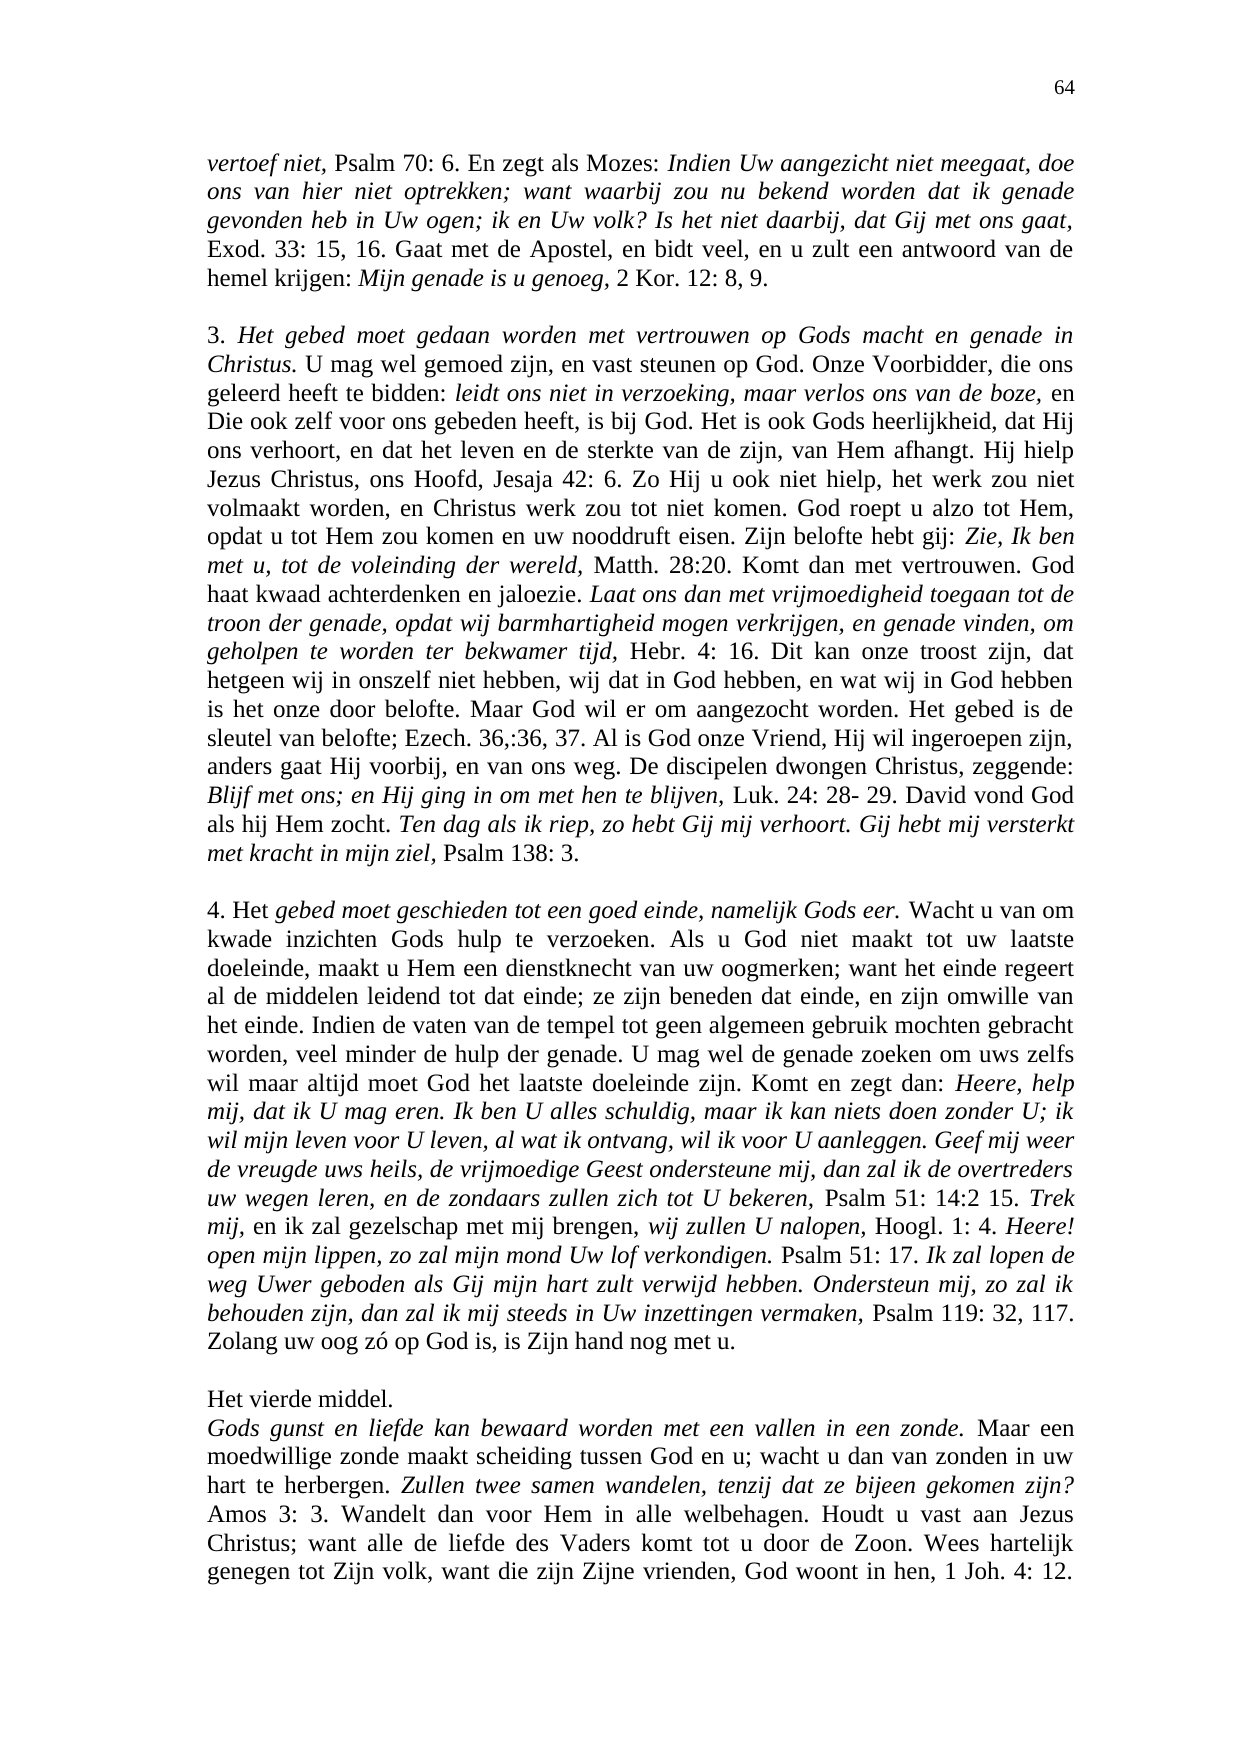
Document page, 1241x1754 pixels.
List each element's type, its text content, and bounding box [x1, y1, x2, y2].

text 4. Het gebed moet geschieden tot een goed einde, namelijk Gods eer. Wacht u van om kwade inzichten Gods hulp te verzoeken. Als u God niet maakt tot uw laatste doeleinde, maakt u Hem een dienstknecht van uw oogmerken; want het einde regeert al de middelen leidend tot dat einde; ze zijn beneden dat einde, en zijn omwille van het einde. Indien de vaten van de tempel tot geen algemeen gebruik mochten gebracht worden, veel minder de hulp der genade. U mag wel de genade zoeken om uws zelfs wil maar altijd moet God het laatste doeleinde zijn. Komt en zegt dan: Heere, help mij, dat ik U mag eren. Ik ben U alles schuldig, maar ik kan niets doen zonder U; ik wil mijn leven voor U leven, al wat ik ontvang, wil ik voor U aanleggen. Geef mij weer de vreugde uws heils, de vrijmoedige Geest ondersteune mij, dan zal ik de overtreders uw wegen leren, en de zondaars zullen zich tot U bekeren, Psalm 51: 14:2 15. Trek mij, en ik zal gezelschap met mij brengen, wij zullen U nalopen, Hoogl. 1: 4. Heere! open mijn lippen, zo zal mijn mond Uw lof verkondigen. Psalm 51: 17. Ik zal lopen de weg Uwer geboden als Gij mijn hart zult verwijd hebben. Ondersteun mij, zo zal ik behouden zijn, dan zal ik mij steeds in Uw inzettingen vermaken, Psalm 119: 32, 117. Zolang uw oog zó op God is, is Zijn hand nog met u. [207, 895, 1075, 1355]
text Het vierde middel. [207, 1384, 1075, 1413]
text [207, 1413, 1075, 1585]
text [207, 148, 1075, 291]
text 3. Het gebed moet gedaan worden met vertrouwen op Gods macht en genade in Christus. U mag wel gemoed zijn, en vast steunen op God. Onze Voorbidder, die ons geleerd heeft te bidden: leidt ons niet in verzoeking, maar verlos ons van de boze, en Die ook zelf voor ons gebeden heeft, is bij God. Het is ook Gods heerlijkheid, dat Hij ons verhoort, en dat het leven en de sterkte van de zijn, van Hem afhangt. Hij hielp Jezus Christus, ons Hoofd, Jesaja 42: 6. Zo Hij u ook niet hielp, het werk zou niet volmaakt worden, en Christus werk zou tot niet komen. God roept u alzo tot Hem, opdat u tot Hem zou komen en uw nooddruft eisen. Zijn belofte hebt gij: Zie, Ik ben met u, tot de voleinding der wereld, Matth. 28:20. Komt dan met vertrouwen. God haat kwaad achterdenken en jaloezie. Laat ons dan met vrijmoedigheid toegaan tot de troon der genade, opdat wij barmhartigheid mogen verkrijgen, en genade vinden, om geholpen te worden ter bekwamer tijd, Hebr. 4: 16. Dit kan onze troost zijn, dat hetgeen wij in onszelf niet hebben, wij dat in God hebben, en wat wij in God hebben is het onze door belofte. Maar God wil er om aangezocht worden. Het gebed is de sleutel van belofte; Ezech. 36,:36, 37. Al is God onze Vriend, Hij wil ingeroepen zijn, anders gaat Hij voorbij, en van ons weg. De discipelen dwongen Christus, zeggende: Blijf met ons; en Hij ging in om met hen te blijven, Luk. 24: 28- 29. David vond God als hij Hem zocht. Ten dag als ik riep, zo hebt Gij mij verhoort. Gij hebt mij versterkt met kracht in mijn ziel, Psalm 138: 3. [207, 320, 1075, 866]
